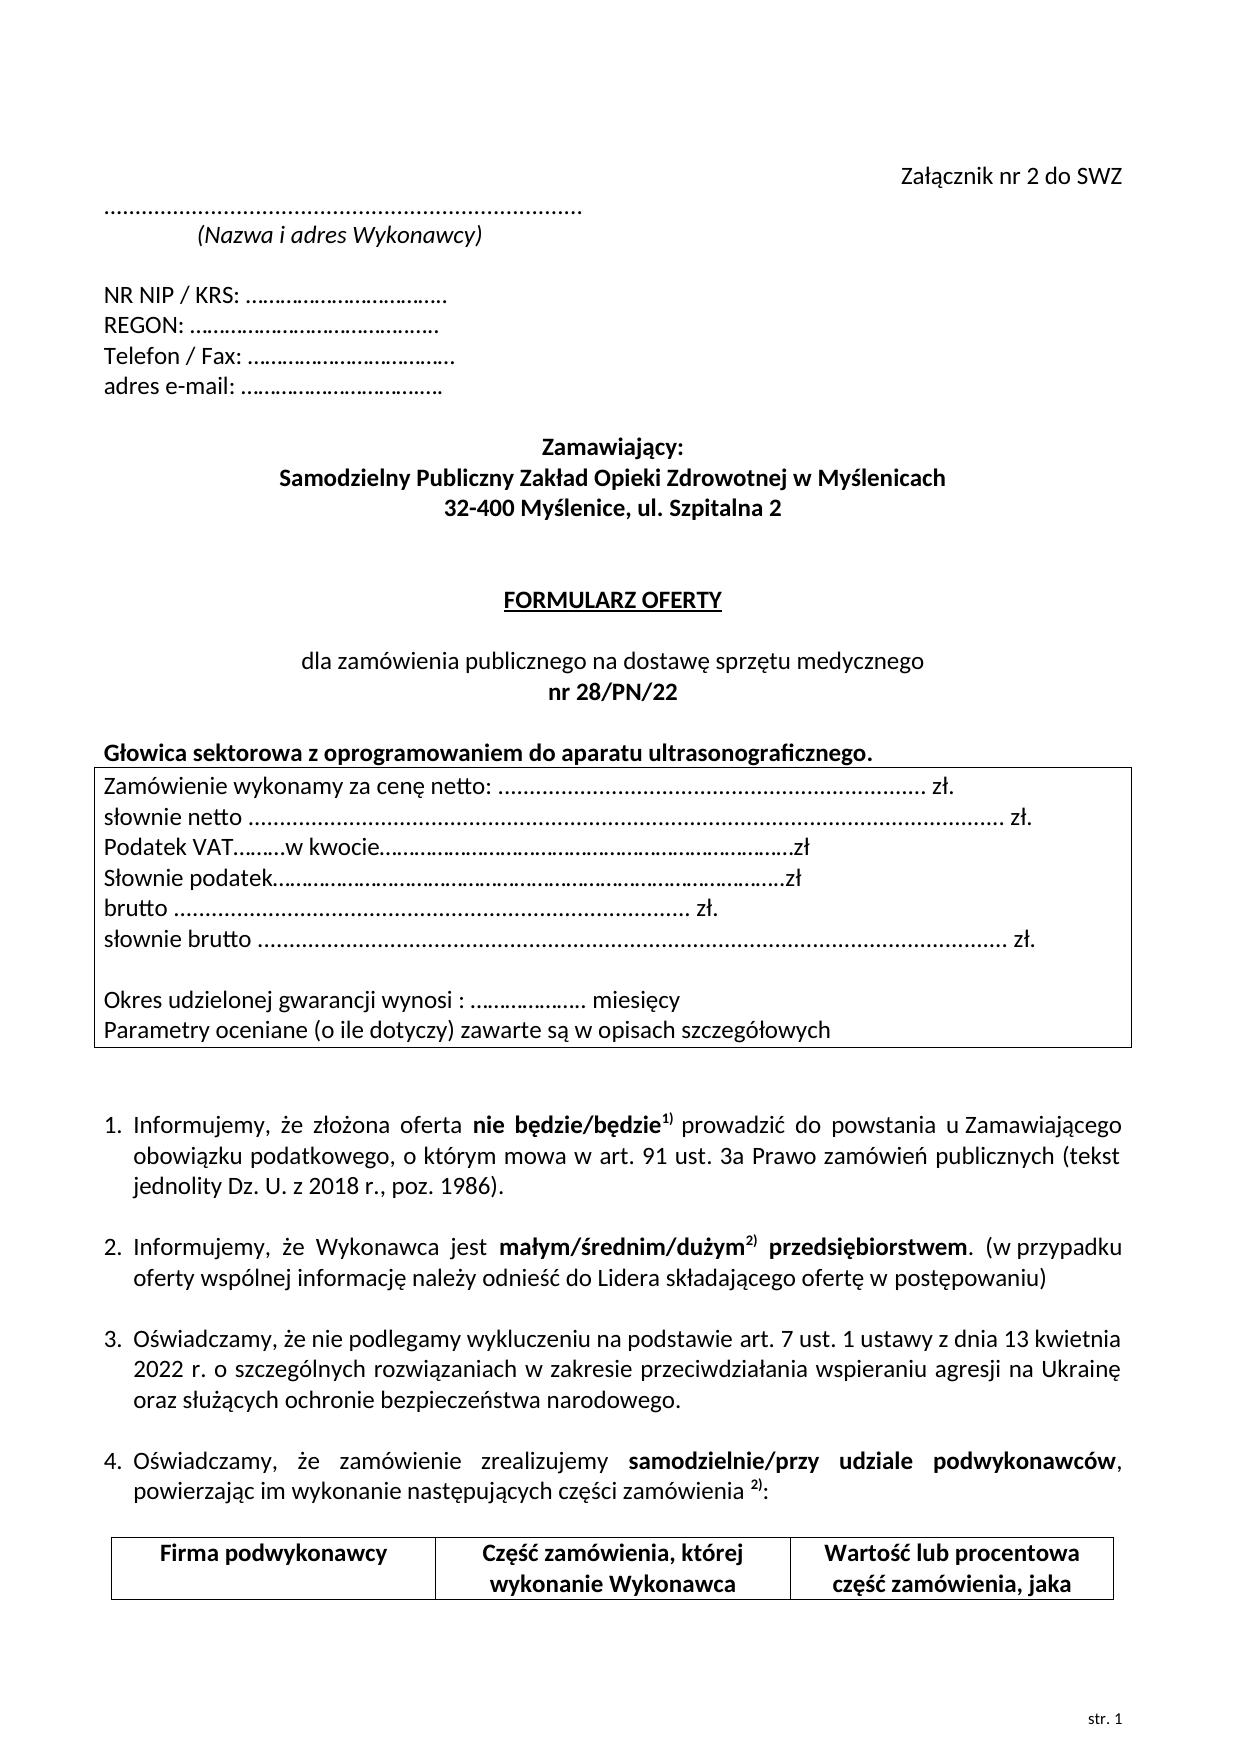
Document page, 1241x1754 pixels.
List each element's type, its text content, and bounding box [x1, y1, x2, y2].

text REGON: ………………………………..….. [103, 309, 1122, 340]
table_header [791, 1538, 1113, 1599]
list Oświadczamy, że nie podlegamy wykluczeniu na podstawie art. 7 ust. 1 ustawy z dnia 13 kwietnia 2022 r. o szczególnych rozwiązaniach w zakresie przeciwdziałania wspieraniu agresji na Ukrainę oraz służących ochronie bezpieczeństwa narodowego. [103, 1323, 1122, 1414]
list Oświadczamy, że zamówienie zrealizujemy samodzielnie/przy udziale podwykonawców, powierzając im wykonanie następujących części zamówienia 2): [103, 1445, 1122, 1506]
text Parametry oceniane (o ile dotyczy) zawarte są w opisach szczegółowych [95, 1011, 1131, 1047]
list Informujemy, że złożona oferta nie będzie/będzie1) prowadzić do powstania u Zamawiającego obowiązku podatkowego, o którym mowa w art. 91 ust. 3a Prawo zamówień publicznych (tekst jednolity Dz. U. z 2018 r., poz. 1986). [103, 1109, 1122, 1201]
text NR NIP / KRS: …………………………….. [103, 279, 1122, 309]
text słownie brutto ....................................................................................................................... zł. [103, 923, 1122, 953]
text FORMULARZ OFERTY [103, 584, 1122, 615]
text (Nazwa i adres Wykonawcy) [103, 220, 1122, 250]
list Informujemy, że Wykonawca jest małym/średnim/dużym2) przedsiębiorstwem. (w przypadku oferty wspólnej informację należy odnieść do Lidera składającego ofertę w postępowaniu) [103, 1231, 1122, 1292]
text Samodzielny Publiczny Zakład Opieki Zdrowotnej w Myślenicach [103, 462, 1122, 493]
text Podatek VAT………w kwocie………………………………………………………………zł [103, 831, 1122, 862]
text brutto .................................................................................. zł. [103, 892, 1122, 923]
text Zamówienie wykonamy za cenę netto: .................................................................... zł. [95, 768, 1131, 801]
text Okres udzielonej gwarancji wynosi : ……………….. miesięcy [103, 953, 1122, 1011]
text Słownie podatek……………………………………………………………………………..zł [103, 862, 1122, 892]
text adres e-mail: ………………………….…. [103, 371, 1122, 401]
table_header Firma podwykonawcy [112, 1538, 435, 1599]
text nr 28/PN/22 [103, 676, 1122, 706]
text dla zamówienia publicznego na dostawę sprzętu medycznego [103, 645, 1122, 676]
text Głowica sektorowa z oprogramowaniem do aparatu ultrasonograficznego. [103, 737, 1122, 767]
text Załącznik nr 2 do SWZ [103, 160, 1122, 191]
text słownie netto ........................................................................................................................ zł. [103, 801, 1122, 831]
text Telefon / Fax: ……………………………… [103, 340, 1122, 371]
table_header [436, 1538, 790, 1599]
text 32-400 Myślenice, ul. Szpitalna 2 [103, 493, 1122, 523]
text Zamawiający: [103, 432, 1122, 462]
